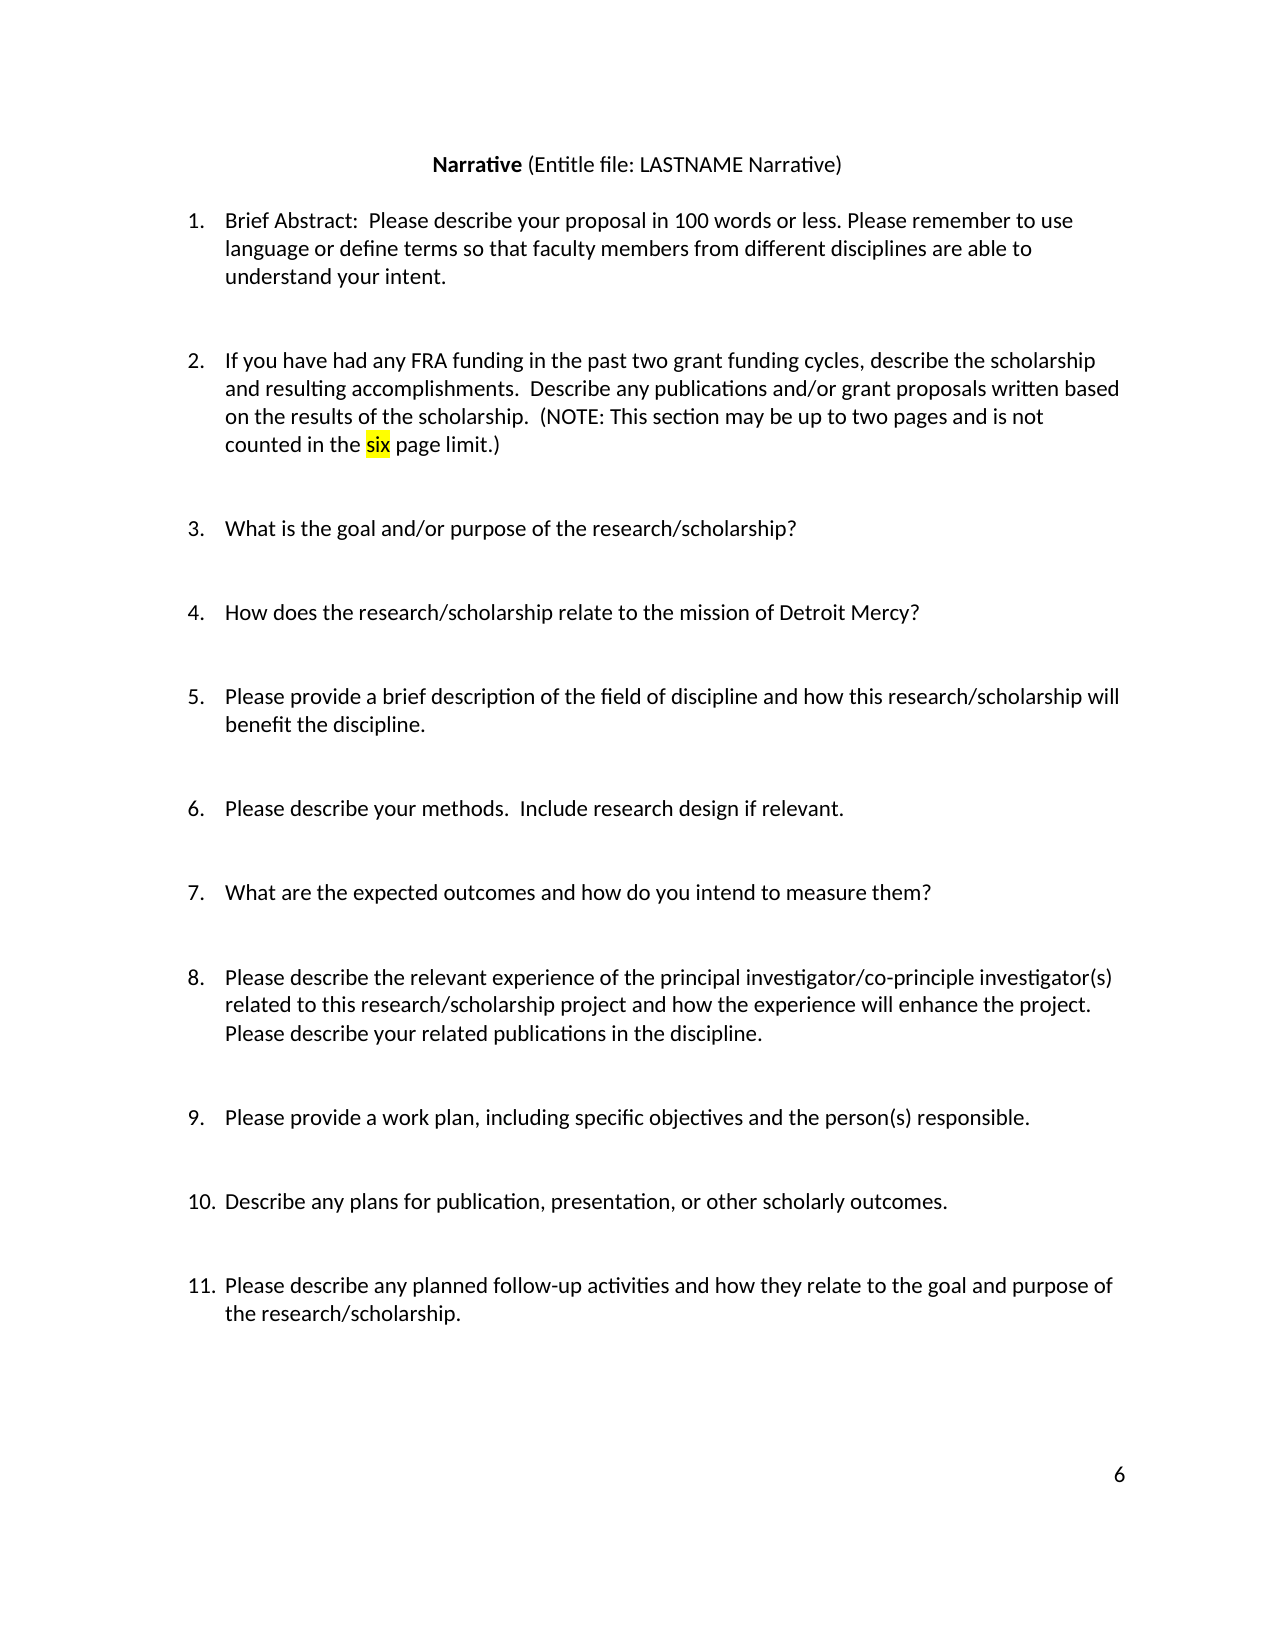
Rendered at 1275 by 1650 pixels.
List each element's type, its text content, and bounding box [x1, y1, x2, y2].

list What are the expected outcomes and how do you intend to measure them? [187, 878, 1125, 907]
list How does the research/scholarship relate to the mission of Detroit Mercy? [187, 598, 1125, 626]
list Please describe your methods. Include research design if relevant. [187, 794, 1125, 822]
list If you have had any FRA funding in the past two grant funding cycles, describe the scholarship and resulting accomplishments. Describe any publications and/or grant proposals written based on the results of the scholarship. (NOTE: This section may be up to two pages and is not counted in the six page limit.) [187, 346, 1125, 458]
text Narrative (Entitle file: LASTNAME Narrative) [150, 150, 1125, 178]
list Describe any plans for publication, presentation, or other scholarly outcomes. [187, 1187, 1125, 1215]
list Brief Abstract: Please describe your proposal in 100 words or less. Please remember to use language or define terms so that faculty members from different disciplines are able to understand your intent. [187, 206, 1125, 290]
list What is the goal and/or purpose of the research/scholarship? [187, 514, 1125, 542]
list Please provide a brief description of the field of discipline and how this research/scholarship will benefit the discipline. [187, 682, 1125, 738]
list Please describe any planned follow-up activities and how they relate to the goal and purpose of the research/scholarship. [187, 1271, 1125, 1327]
list Please describe the relevant experience of the principal investigator/co-principle investigator(s) related to this research/scholarship project and how the experience will enhance the project. Please describe your related publications in the discipline. [187, 963, 1125, 1047]
list Please provide a work plan, including specific objectives and the person(s) responsible. [187, 1103, 1125, 1131]
